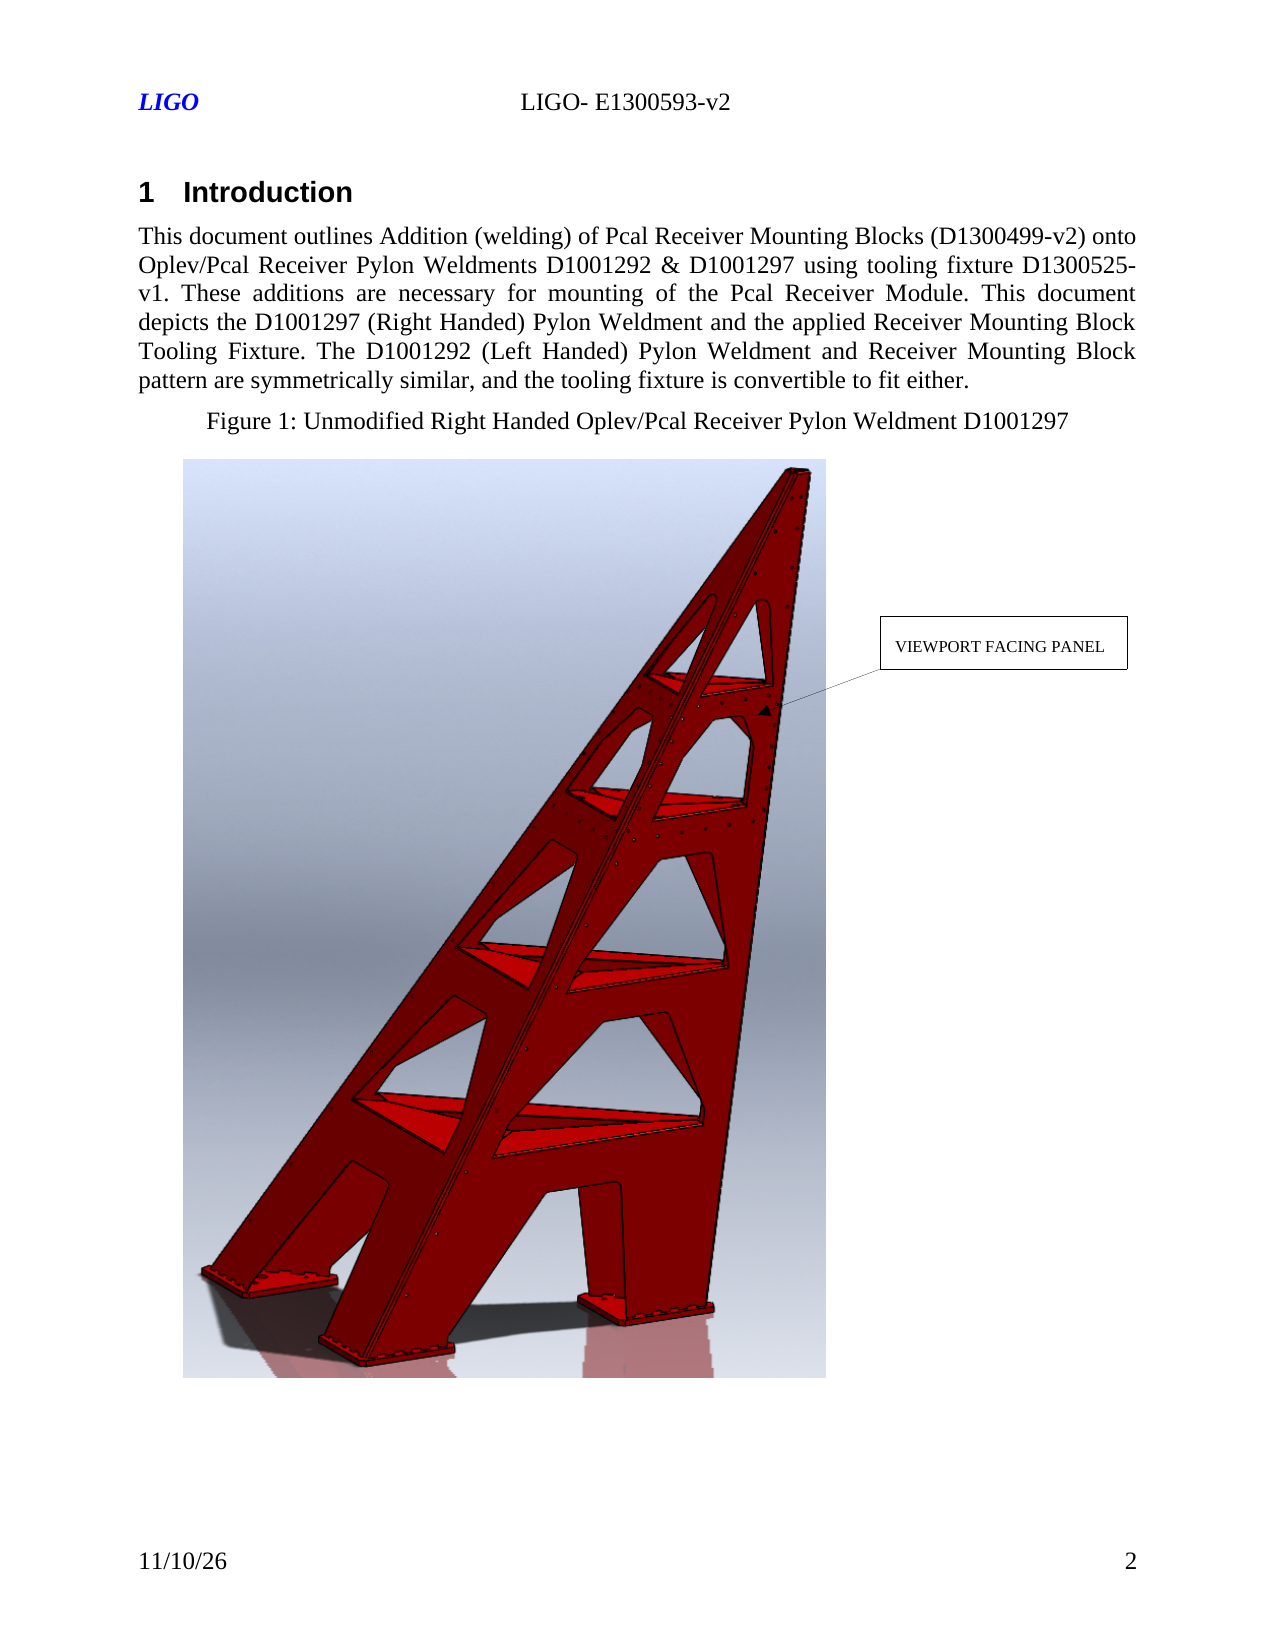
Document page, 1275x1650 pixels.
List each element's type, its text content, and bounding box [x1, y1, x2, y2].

text This document outlines Addition (welding) of Pcal Receiver Mounting Blocks (D1300499-v2) onto Oplev/Pcal Receiver Pylon Weldments D1001292 & D1001297 using tooling fixture D1300525-v1. These additions are necessary for mounting of the Pcal Receiver Module. This document depicts the D1001297 (Right Handed) Pylon Weldment and the applied Receiver Mounting Block Tooling Fixture. The D1001292 (Left Handed) Pylon Weldment and Receiver Mounting Block pattern are symmetrically similar, and the tooling fixture is convertible to fit either. [138, 221, 1137, 393]
text Figure 1: Unmodified Right Handed Oplev/Pcal Receiver Pylon Weldment D1001297 [138, 406, 1137, 435]
picture [183, 459, 826, 1378]
subtitle Introduction [138, 175, 1137, 208]
